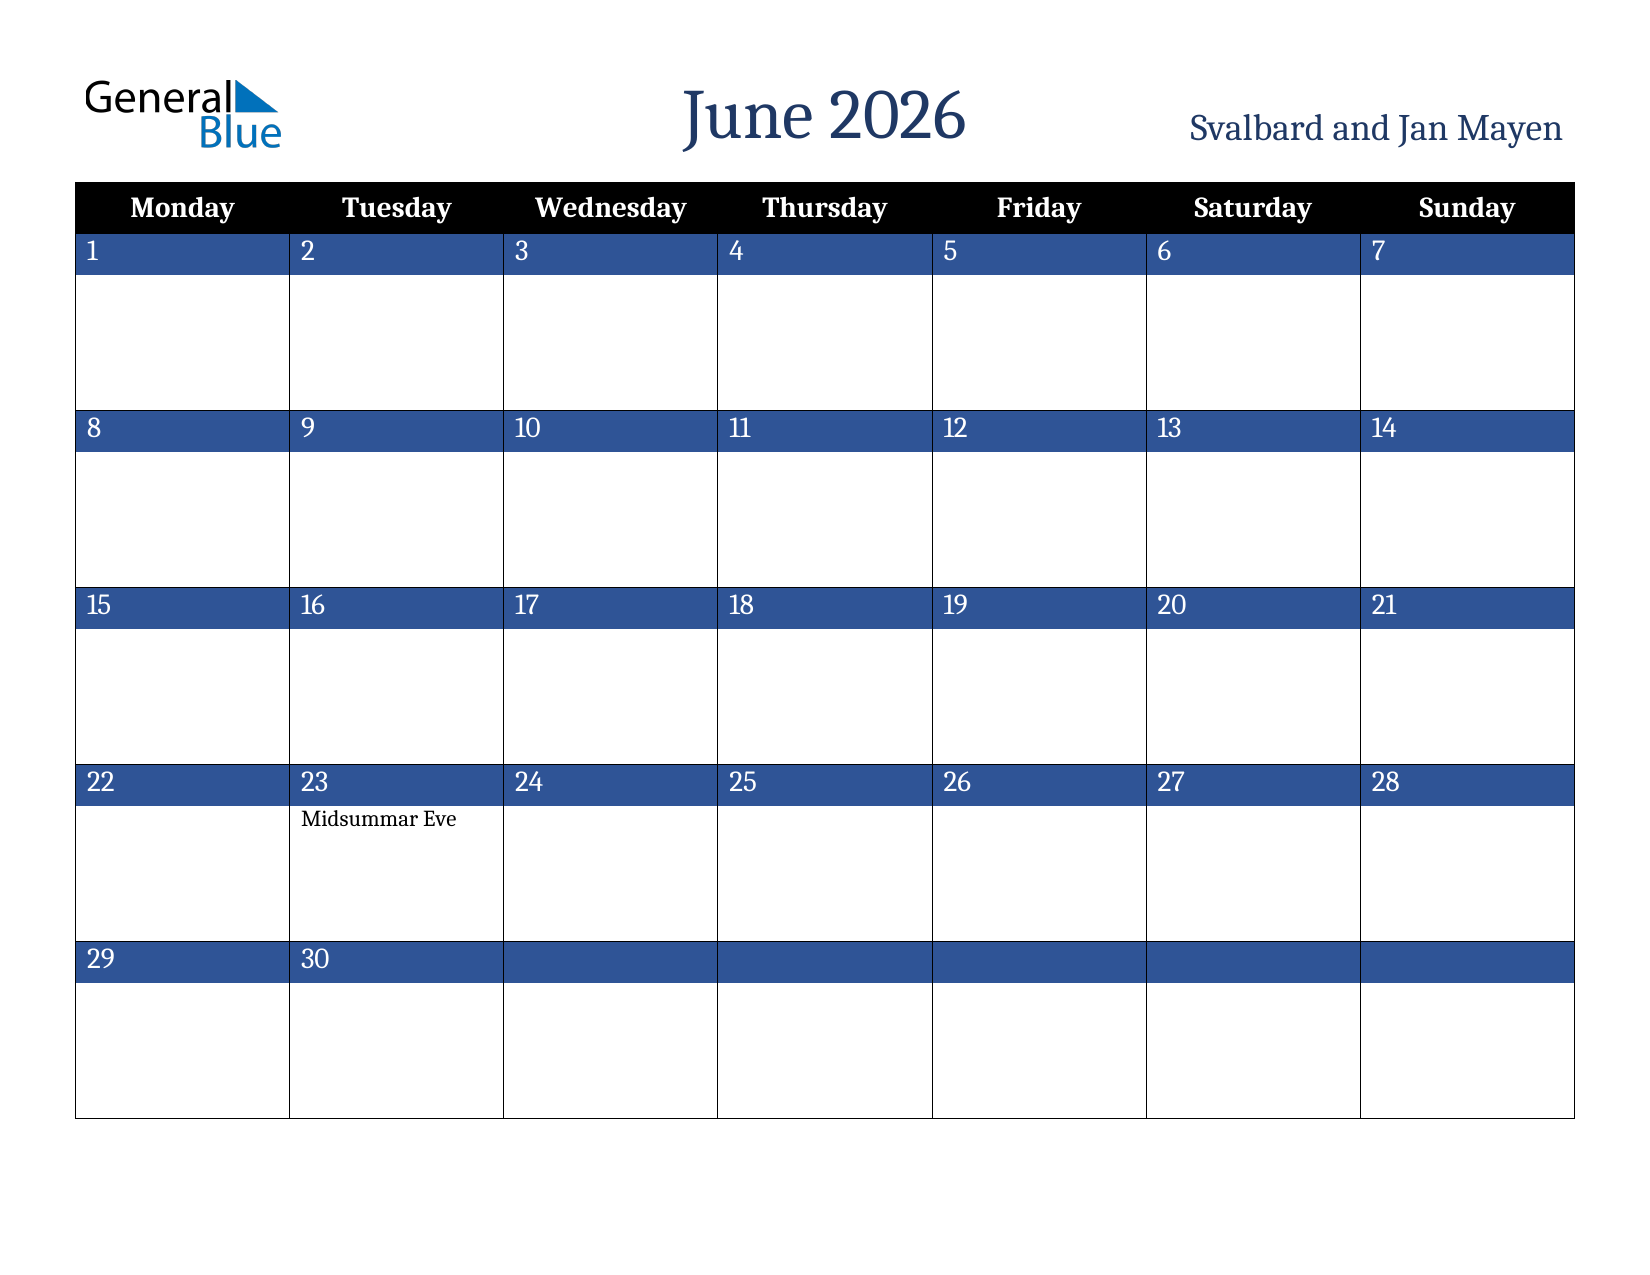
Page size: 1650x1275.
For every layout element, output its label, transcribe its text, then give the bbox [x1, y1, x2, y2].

table_cell [718, 983, 932, 1118]
table_cell [718, 452, 932, 587]
table_cell [933, 942, 1146, 983]
table_cell 27 [1147, 765, 1360, 806]
table_cell [290, 452, 503, 587]
table_cell 10 [504, 411, 717, 452]
table_cell Friday [933, 183, 1146, 233]
table_cell Tuesday [290, 183, 503, 233]
table_cell [76, 806, 289, 941]
table_cell [1147, 629, 1360, 764]
table_cell 30 [290, 942, 503, 983]
picture [86, 80, 281, 148]
table_cell 3 [504, 234, 717, 275]
table_cell 19 [933, 588, 1146, 629]
table_cell 8 [76, 411, 289, 452]
table_cell Thursday [718, 183, 932, 233]
table_cell Monday [76, 183, 289, 233]
table_cell [1361, 452, 1574, 587]
table_cell [933, 629, 1146, 764]
table_cell [718, 629, 932, 764]
table_cell 14 [1361, 411, 1574, 452]
table_cell [504, 806, 717, 941]
table_cell [504, 983, 717, 1118]
table_cell [1361, 983, 1574, 1118]
table_cell [504, 452, 717, 587]
table_header Svalbard and Jan Mayen [1146, 75, 1574, 182]
table_cell Saturday [1147, 183, 1360, 233]
table_cell [1147, 275, 1360, 410]
table_cell [933, 983, 1146, 1118]
table_cell 18 [718, 588, 932, 629]
table_cell [718, 806, 932, 941]
table_cell [1361, 629, 1574, 764]
table_header June 2026 [504, 75, 1146, 182]
table_cell [1147, 942, 1360, 983]
table_cell 17 [504, 588, 717, 629]
table_cell 21 [1361, 588, 1574, 629]
table_cell Wednesday [504, 183, 717, 233]
table_cell 2 [290, 234, 503, 275]
table_cell [76, 983, 289, 1118]
table_header [76, 75, 503, 182]
table_cell [504, 275, 717, 410]
table_cell [504, 629, 717, 764]
table_cell 13 [1147, 411, 1360, 452]
table_cell [933, 452, 1146, 587]
table_cell [290, 629, 503, 764]
table_cell [933, 275, 1146, 410]
table_cell [718, 275, 932, 410]
table_cell 25 [718, 765, 932, 806]
table_cell 9 [290, 411, 503, 452]
table_cell 7 [1361, 234, 1574, 275]
table_cell [290, 983, 503, 1118]
table_cell [718, 942, 932, 983]
table_cell [76, 275, 289, 410]
table_cell [504, 942, 717, 983]
table_cell 4 [718, 234, 932, 275]
table_cell [290, 275, 503, 410]
table_cell 23 [290, 765, 503, 806]
table_cell [1361, 275, 1574, 410]
table_cell [1147, 806, 1360, 941]
table_cell 20 [1147, 588, 1360, 629]
table_cell 5 [933, 234, 1146, 275]
table_cell 6 [1147, 234, 1360, 275]
table_cell 16 [290, 588, 503, 629]
table_cell [1147, 983, 1360, 1118]
table_cell [76, 452, 289, 587]
table_cell 28 [1361, 765, 1574, 806]
table_cell 26 [933, 765, 1146, 806]
table_cell [933, 806, 1146, 941]
table_cell 22 [76, 765, 289, 806]
table_cell Sunday [1361, 183, 1574, 233]
table_cell 1 [76, 234, 289, 275]
table_cell 29 [76, 942, 289, 983]
table_cell [1361, 942, 1574, 983]
table_cell [1361, 806, 1574, 941]
table_cell [76, 629, 289, 764]
table_cell Midsummar Eve [290, 806, 503, 941]
table_cell 15 [76, 588, 289, 629]
table_cell 11 [718, 411, 932, 452]
table_cell [1147, 452, 1360, 587]
table_cell 12 [933, 411, 1146, 452]
table_cell 24 [504, 765, 717, 806]
